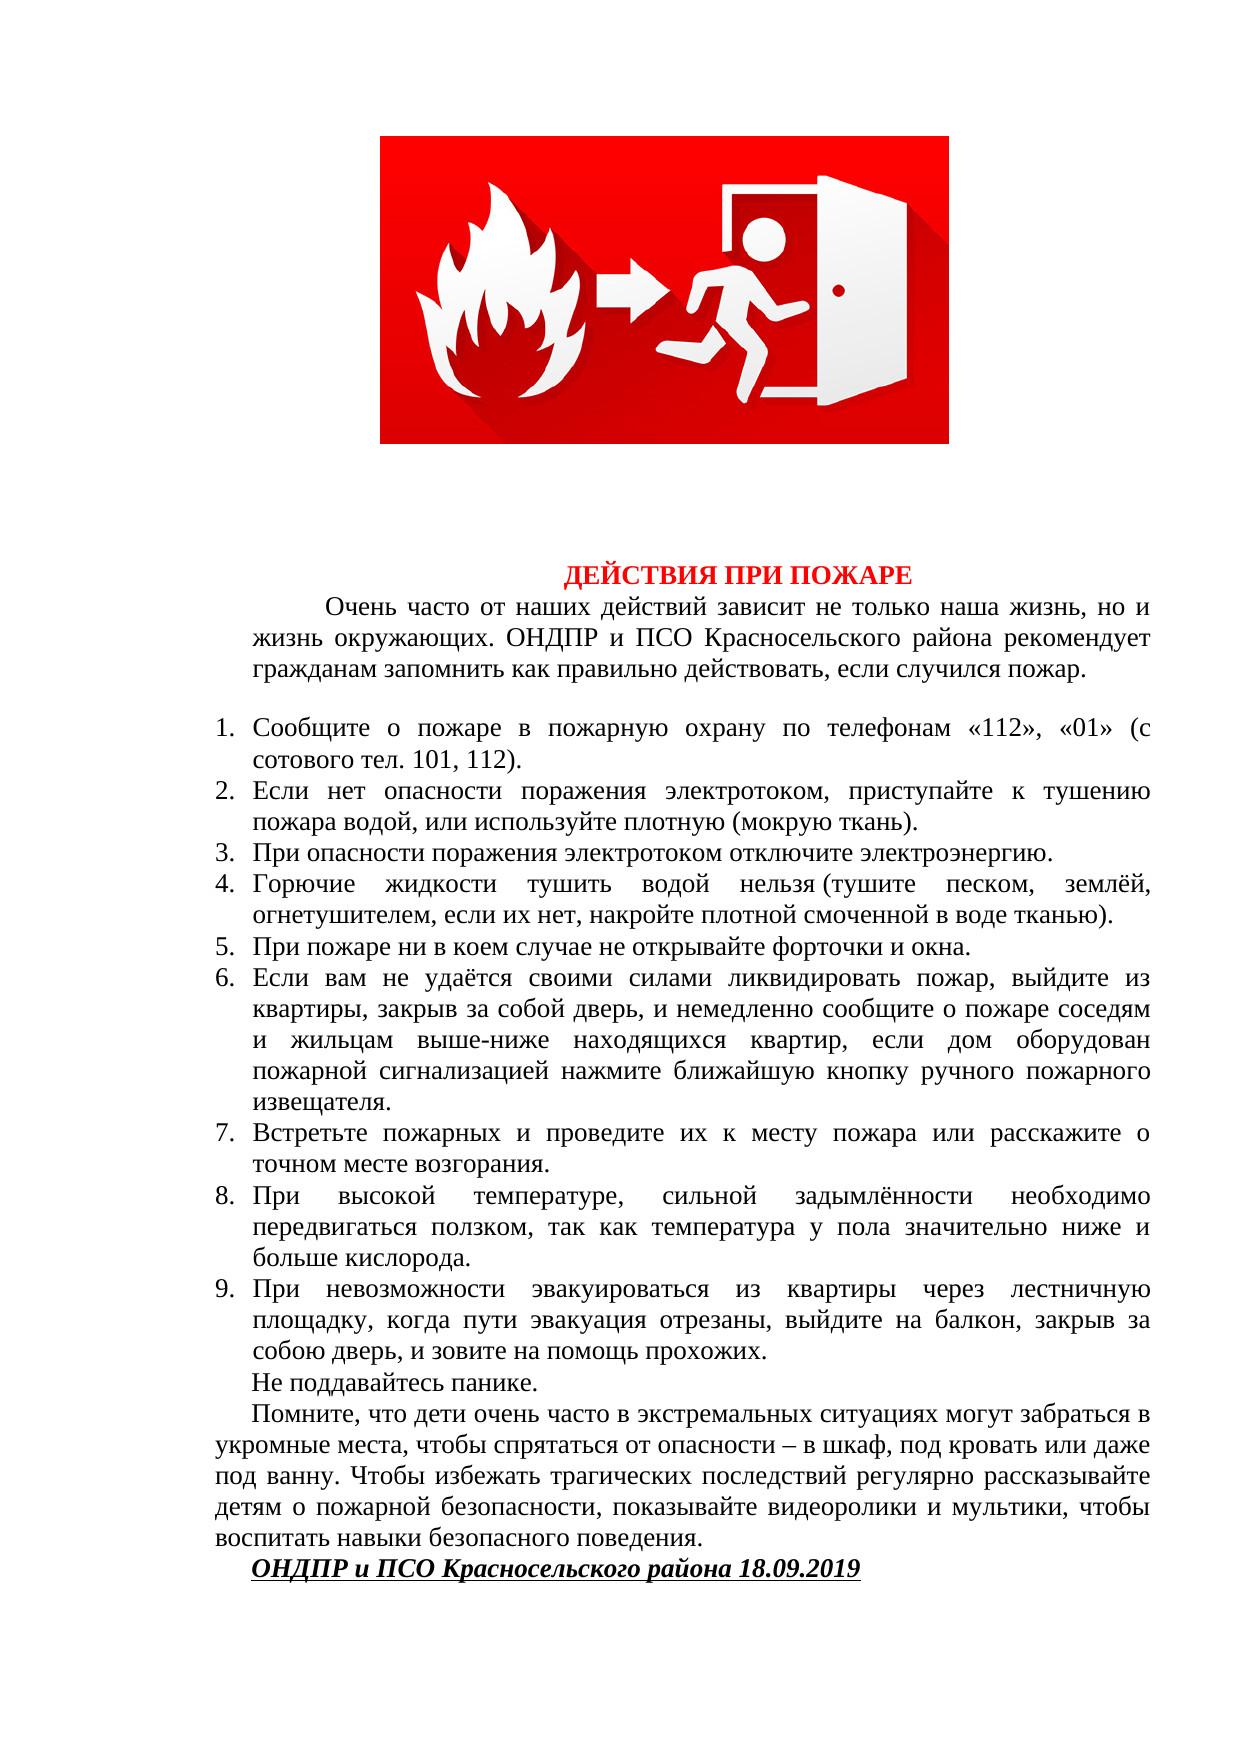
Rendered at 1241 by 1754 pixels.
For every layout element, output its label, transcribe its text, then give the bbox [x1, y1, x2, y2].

list Горючие жидкости тушить водой нельзя (тушите песком, землёй, огнетушителем, если их нет, накройте плотной смоченной в воде тканью). [215, 867, 1152, 929]
list При опасности поражения электротоком отключите электроэнергию. [215, 836, 1152, 867]
list Если нет опасности поражения электротоком, приступайте к тушению пожара водой, или используйте плотную (мокрую ткань). [215, 774, 1152, 836]
text ОНДПР и ПСО Красносельского района 18.09.2019 [215, 1552, 1152, 1584]
text Очень часто от наших действий зависит не только наша жизнь, но и жизнь окружающих. ОНДПР и ПСО Красносельского района рекомендует гражданам запомнить как правильно действовать, если случился пожар. [252, 590, 1152, 683]
text ДЕЙСТВИЯ ПРИ ПОЖАРЕ [252, 559, 1152, 590]
list Если вам не удаётся своими силами ликвидировать пожар, выйдите из квартиры, закрыв за собой дверь, и немедленно сообщите о пожаре соседям и жильцам выше-ниже находящихся квартир, если дом оборудован пожарной сигнализацией нажмите ближайшую кнопку ручного пожарного извещателя. [215, 961, 1152, 1116]
list При пожаре ни в коем случае не открывайте форточки и окна. [215, 929, 1152, 961]
text Не поддавайтесь панике. [215, 1366, 1152, 1397]
list Сообщите о пожаре в пожарную охрану по телефонам «112», «01» (с сотового тел. 101, 112). [215, 712, 1152, 774]
list Встретьте пожарных и проведите их к месту пожара или расскажите о точном месте возгорания. [215, 1116, 1152, 1179]
picture [380, 136, 949, 444]
list При высокой температуре, сильной задымлённости необходимо передвигаться ползком, так как температура у пола значительно ниже и больше кислорода. [215, 1179, 1152, 1272]
text Помните, что дети очень часто в экстремальных ситуациях могут забраться в укромные места, чтобы спрятаться от опасности – в шкаф, под кровать или даже под ванну. Чтобы избежать трагических последствий регулярно рассказывайте детям о пожарной безопасности, показывайте видеоролики и мультики, чтобы воспитать навыки безопасного поведения. [215, 1397, 1152, 1552]
list При невозможности эвакуироваться из квартиры через лестничную площадку, когда пути эвакуация отрезаны, выйдите на балкон, закрыв за собою дверь, и зовите на помощь прохожих. [215, 1272, 1152, 1366]
